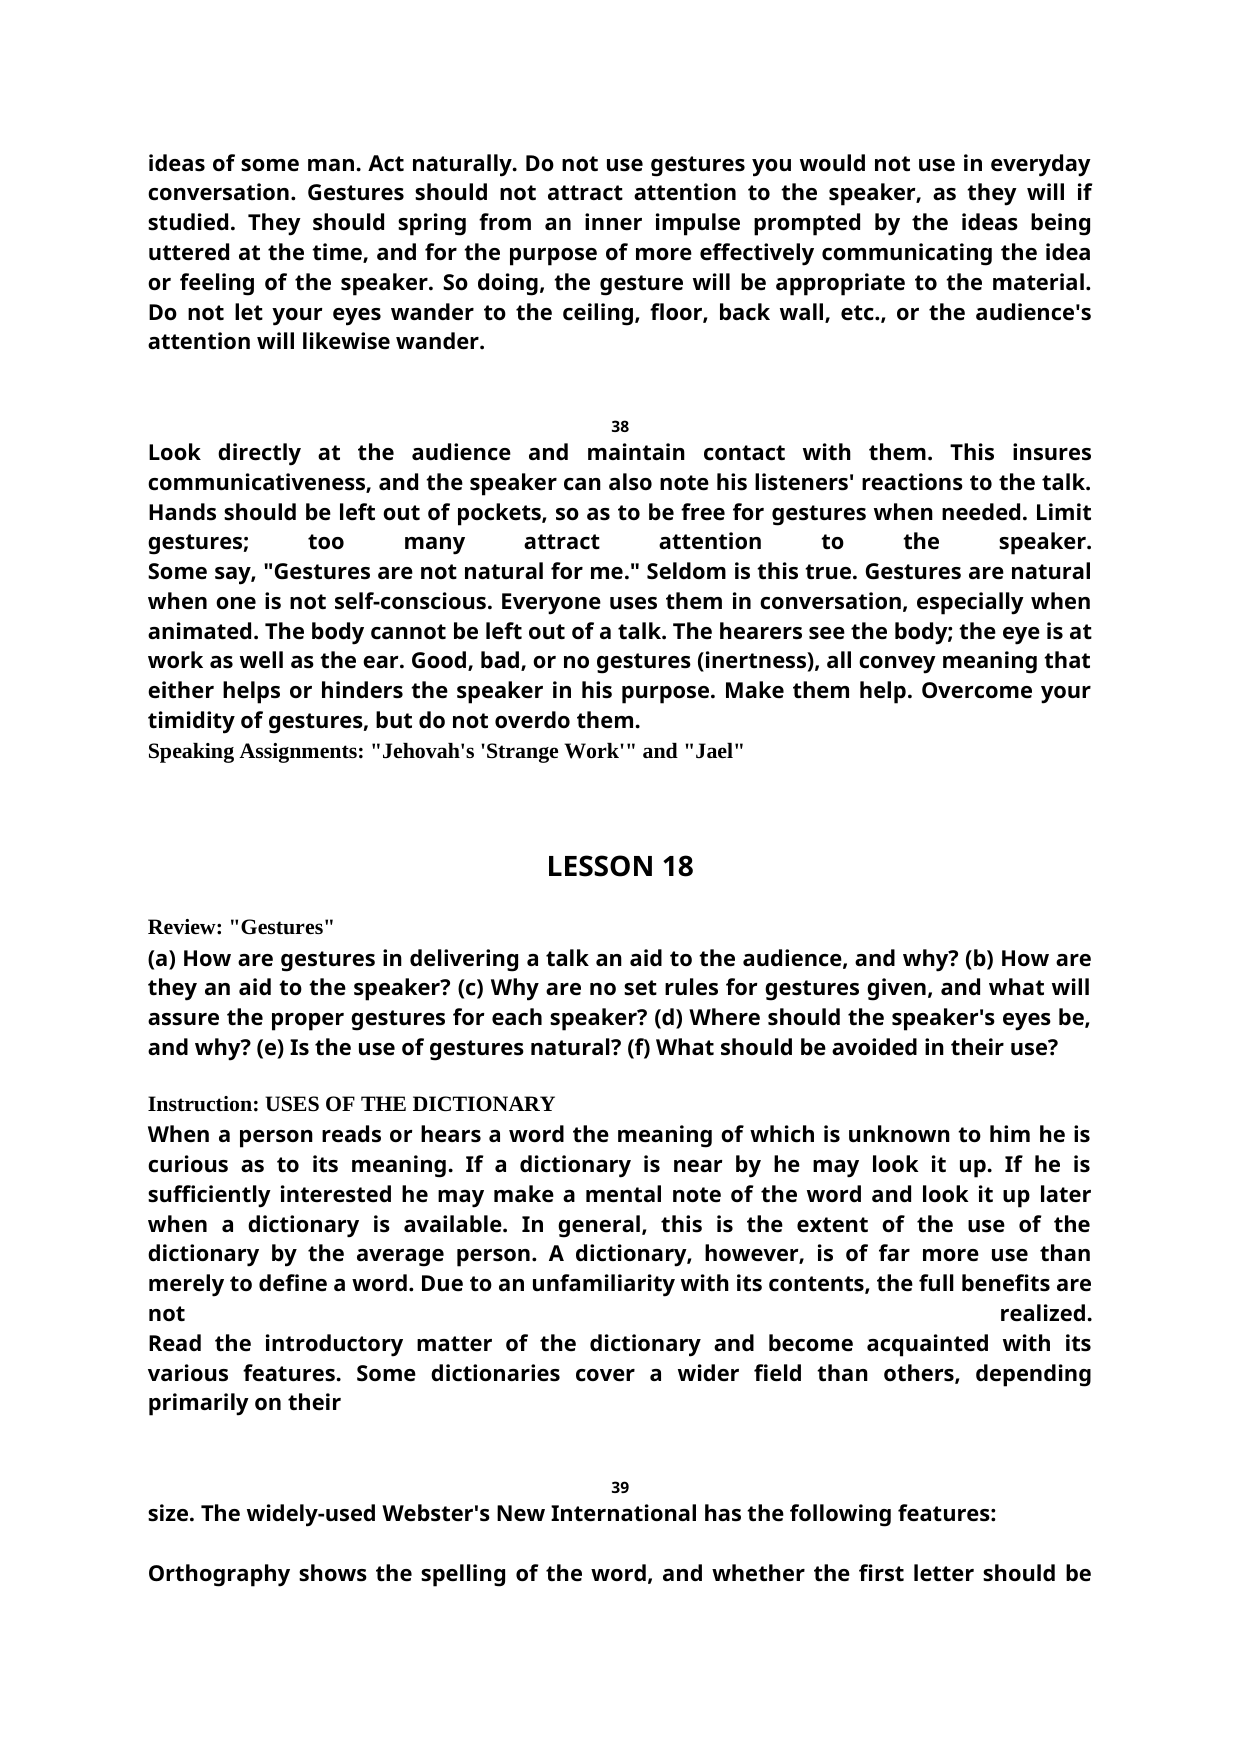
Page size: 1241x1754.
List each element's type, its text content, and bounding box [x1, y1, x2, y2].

text Speaking Assignments: "Jehovah's 'Strange Work'" and "Jael" [148, 738, 1093, 763]
text 38 [148, 416, 1093, 437]
text LESSON 18 [148, 847, 1093, 885]
text size. The widely-used Webster's New International has the following features: [148, 1498, 1093, 1528]
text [148, 148, 1093, 356]
text Instruction: USES OF THE DICTIONARY [148, 1091, 1093, 1116]
text (a) How are gestures in delivering a talk an aid to the audience, and why? (b) How are they an aid to the speaker? (c) Why are no set rules for gestures given, and what will assure the proper gestures for each speaker? (d) Where should the speaker's eyes be, and why? (e) Is the use of gestures natural? (f) What should be avoided in their use? [148, 943, 1093, 1062]
text Review: "Gestures" [148, 914, 1093, 939]
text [148, 1528, 1093, 1587]
text When a person reads or hears a word the meaning of which is unknown to him he is curious as to its meaning. If a dictionary is near by he may look it up. If he is sufficiently interested he may make a mental note of the word and look it up later when a dictionary is available. In general, this is the extent of the use of the dictionary by the average person. A dictionary, however, is of far more use than merely to define a word. Due to an unfamiliarity with its contents, the full benefits are not realized. Read the introductory matter of the dictionary and become acquainted with its various features. Some dictionaries cover a wider field than others, depending primarily on their [148, 1119, 1093, 1417]
text Look directly at the audience and maintain contact with them. This insures communicativeness, and the speaker can also note his listeners' reactions to the talk. Hands should be left out of pockets, so as to be free for gestures when needed. Limit gestures; too many attract attention to the speaker. Some say, "Gestures are not natural for me." Seldom is this true. Gestures are natural when one is not self-conscious. Everyone uses them in conversation, especially when animated. The body cannot be left out of a talk. The hearers see the body; the eye is at work as well as the ear. Good, bad, or no gestures (inertness), all convey meaning that either helps or hinders the speaker in his purpose. Make them help. Overcome your timidity of gestures, but do not overdo them. [148, 437, 1093, 735]
text 39 [148, 1477, 1093, 1498]
